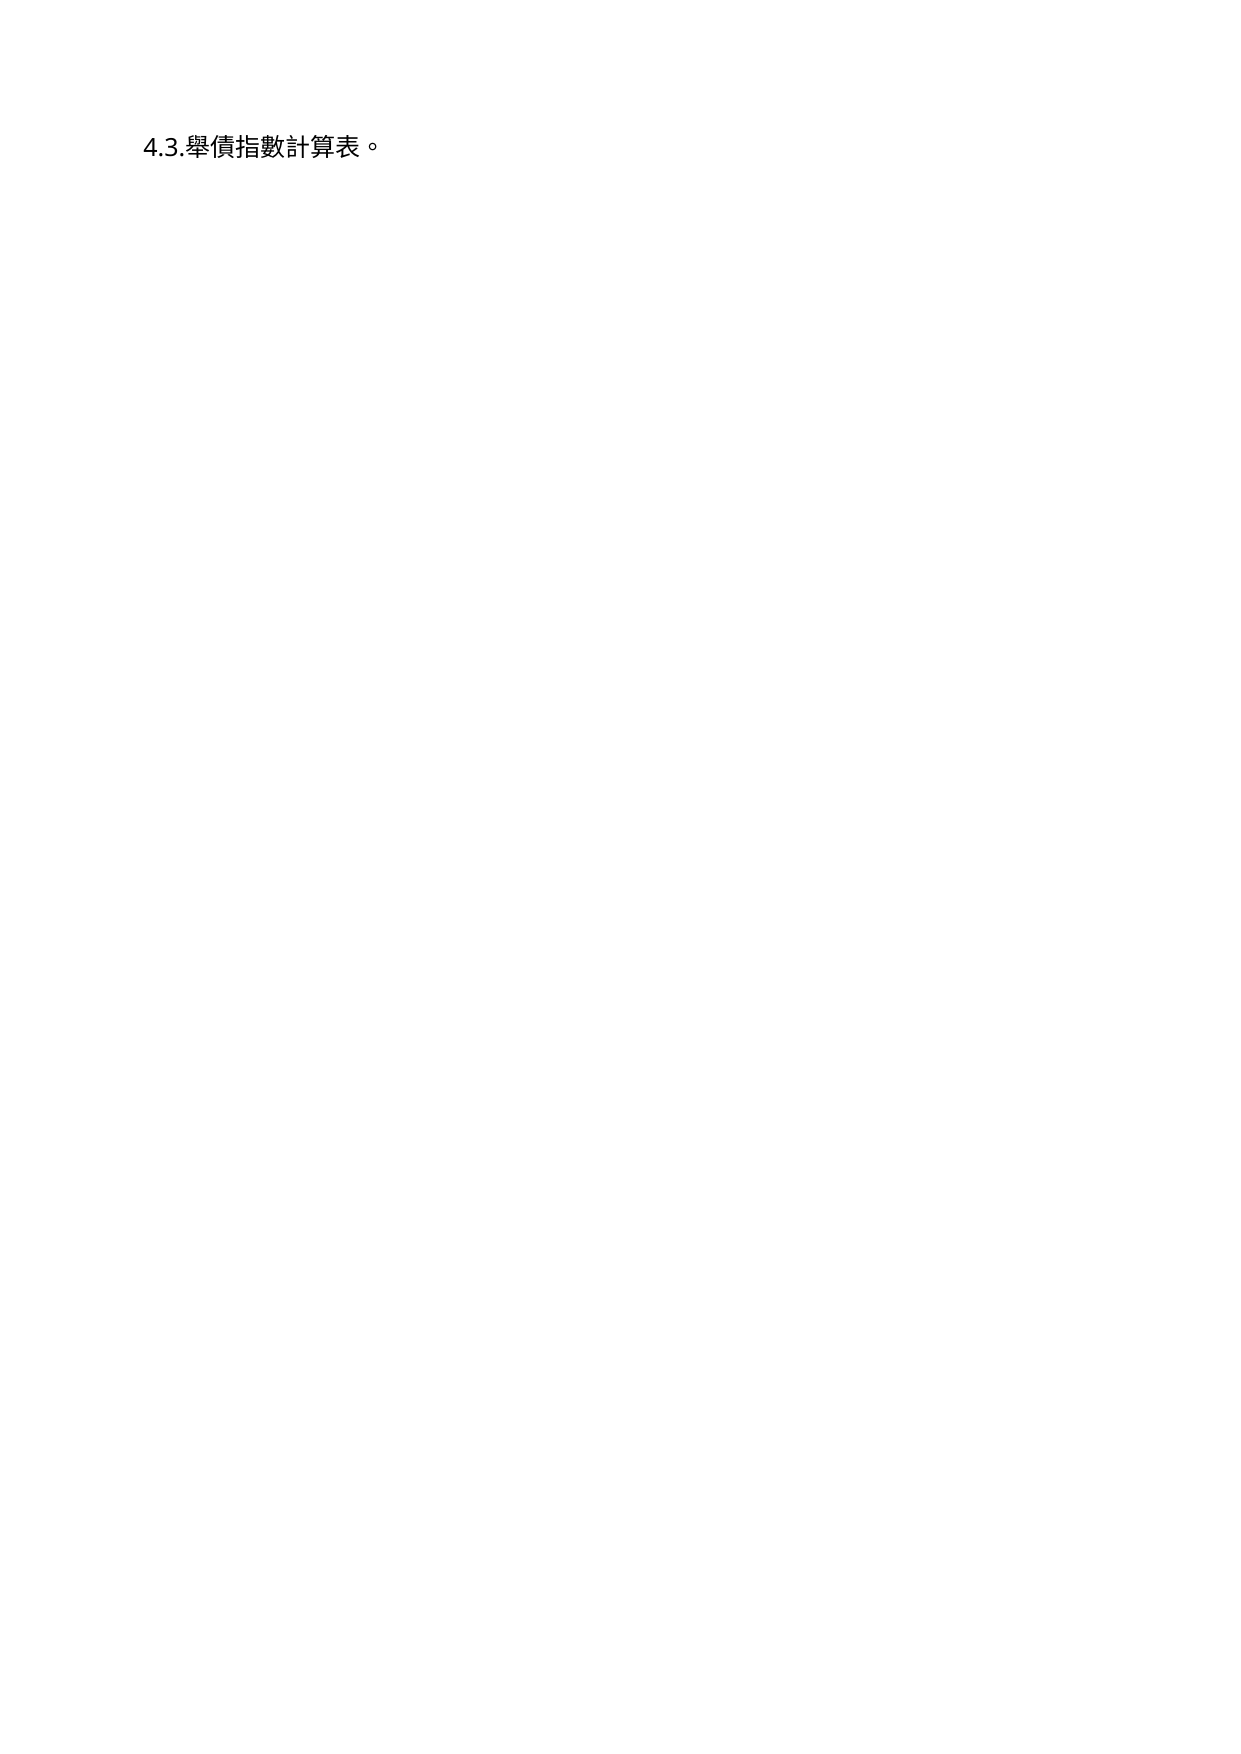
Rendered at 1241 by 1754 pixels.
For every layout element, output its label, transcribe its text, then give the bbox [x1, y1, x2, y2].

text 4.3.舉債指數計算表。 [143, 127, 1122, 164]
